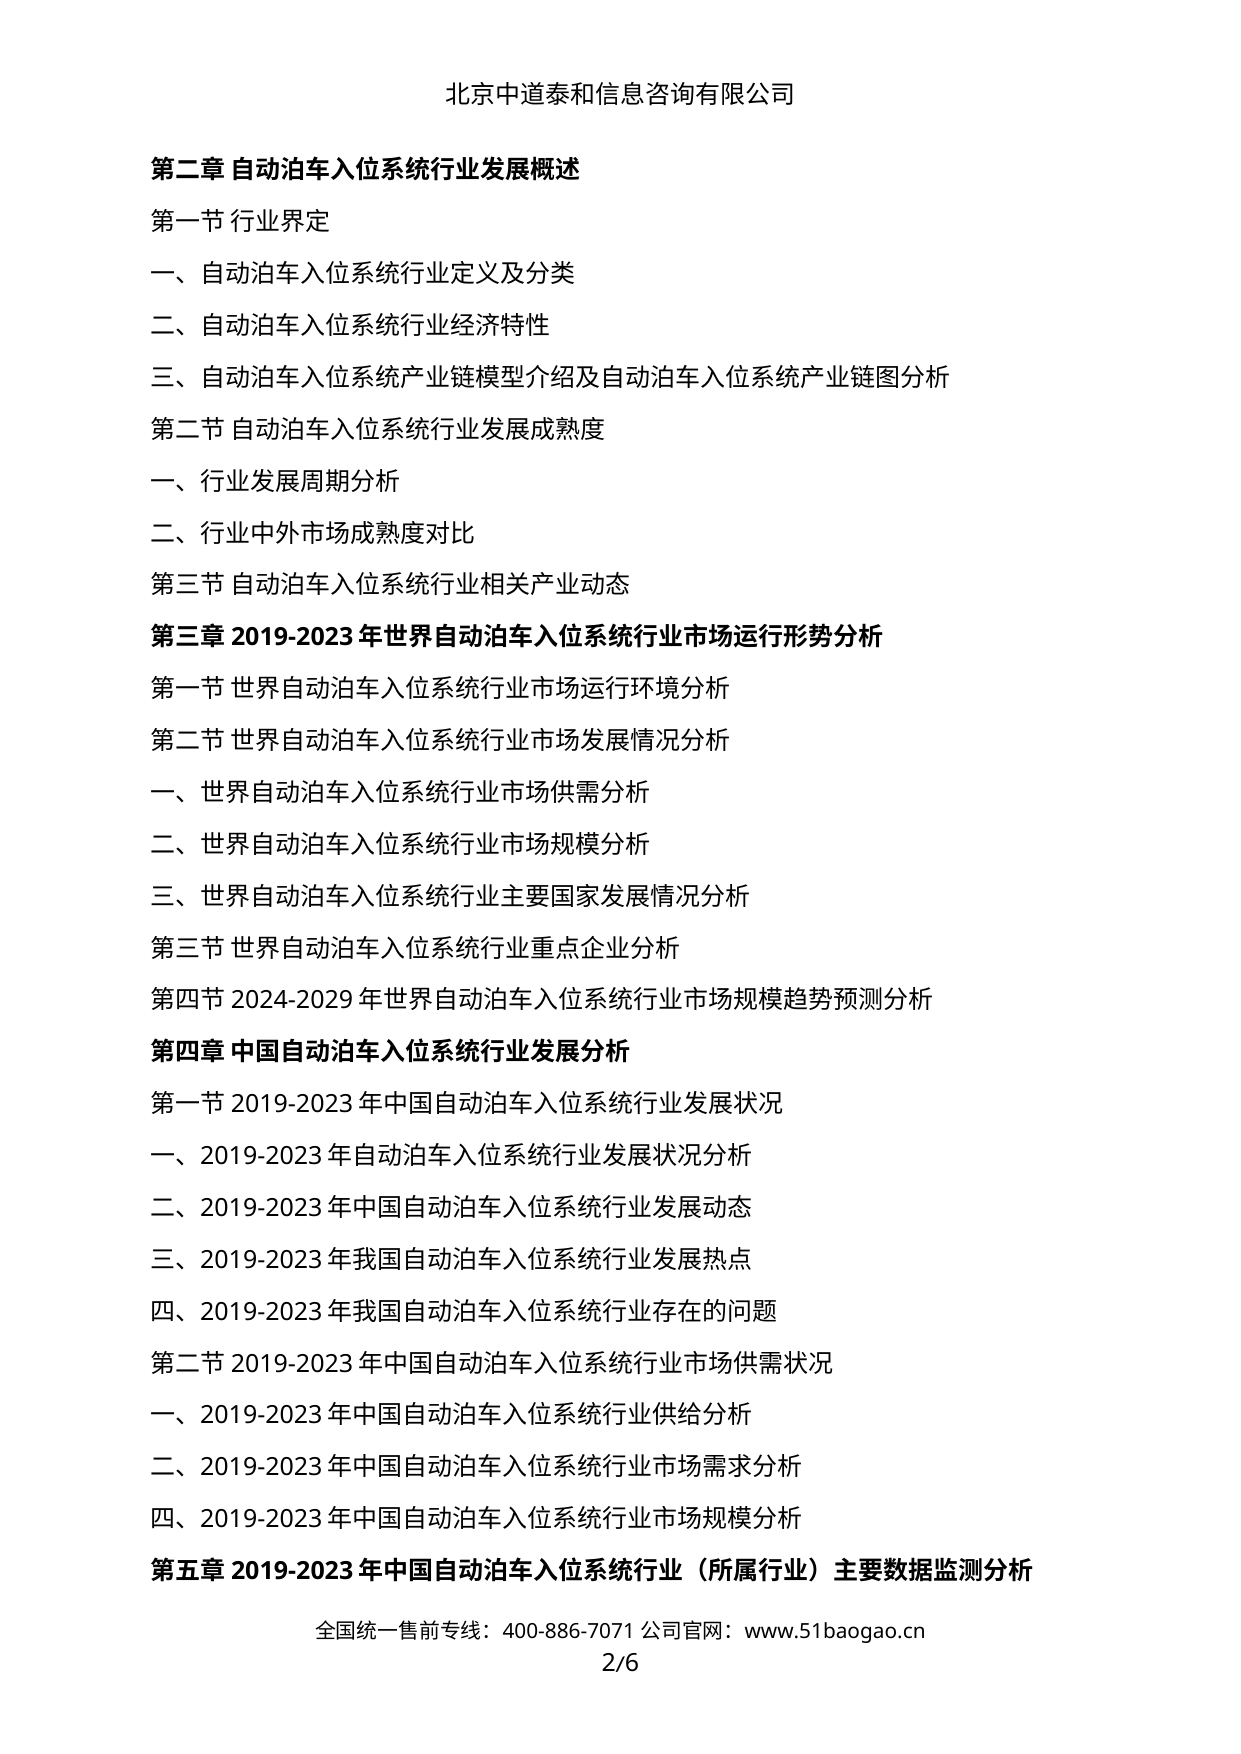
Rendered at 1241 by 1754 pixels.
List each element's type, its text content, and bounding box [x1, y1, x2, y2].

text 一、2019-2023年自动泊车入位系统行业发展状况分析 [150, 1136, 1090, 1172]
text 第三章 2019-2023年世界自动泊车入位系统行业市场运行形势分析 [150, 617, 1090, 653]
text 二、自动泊车入位系统行业经济特性 [150, 306, 1090, 342]
text 二、行业中外市场成熟度对比 [150, 513, 1090, 549]
text 第二节 世界自动泊车入位系统行业市场发展情况分析 [150, 721, 1090, 757]
text 一、行业发展周期分析 [150, 461, 1090, 497]
text 第一节 2019-2023年中国自动泊车入位系统行业发展状况 [150, 1084, 1090, 1120]
text 第二节 自动泊车入位系统行业发展成熟度 [150, 409, 1090, 446]
text 第二节 2019-2023年中国自动泊车入位系统行业市场供需状况 [150, 1343, 1090, 1379]
text 二、2019-2023年中国自动泊车入位系统行业市场需求分析 [150, 1447, 1090, 1483]
text 第二章 自动泊车入位系统行业发展概述 [150, 150, 1090, 186]
text 第一节 行业界定 [150, 202, 1090, 238]
text 第四章 中国自动泊车入位系统行业发展分析 [150, 1032, 1090, 1068]
text 二、世界自动泊车入位系统行业市场规模分析 [150, 824, 1090, 861]
text 四、2019-2023年我国自动泊车入位系统行业存在的问题 [150, 1291, 1090, 1327]
text 第四节 2024-2029年世界自动泊车入位系统行业市场规模趋势预测分析 [150, 980, 1090, 1016]
text 三、2019-2023年我国自动泊车入位系统行业发展热点 [150, 1239, 1090, 1276]
text 一、自动泊车入位系统行业定义及分类 [150, 254, 1090, 290]
text 四、2019-2023年中国自动泊车入位系统行业市场规模分析 [150, 1499, 1090, 1535]
text 三、自动泊车入位系统产业链模型介绍及自动泊车入位系统产业链图分析 [150, 357, 1090, 394]
text 一、2019-2023年中国自动泊车入位系统行业供给分析 [150, 1395, 1090, 1431]
text 三、世界自动泊车入位系统行业主要国家发展情况分析 [150, 876, 1090, 912]
text 第三节 世界自动泊车入位系统行业重点企业分析 [150, 928, 1090, 964]
text 第五章 2019-2023年中国自动泊车入位系统行业（所属行业）主要数据监测分析 [150, 1551, 1090, 1587]
text 二、2019-2023年中国自动泊车入位系统行业发展动态 [150, 1187, 1090, 1224]
text 第三节 自动泊车入位系统行业相关产业动态 [150, 565, 1090, 601]
text 一、世界自动泊车入位系统行业市场供需分析 [150, 772, 1090, 809]
text 第一节 世界自动泊车入位系统行业市场运行环境分析 [150, 669, 1090, 705]
